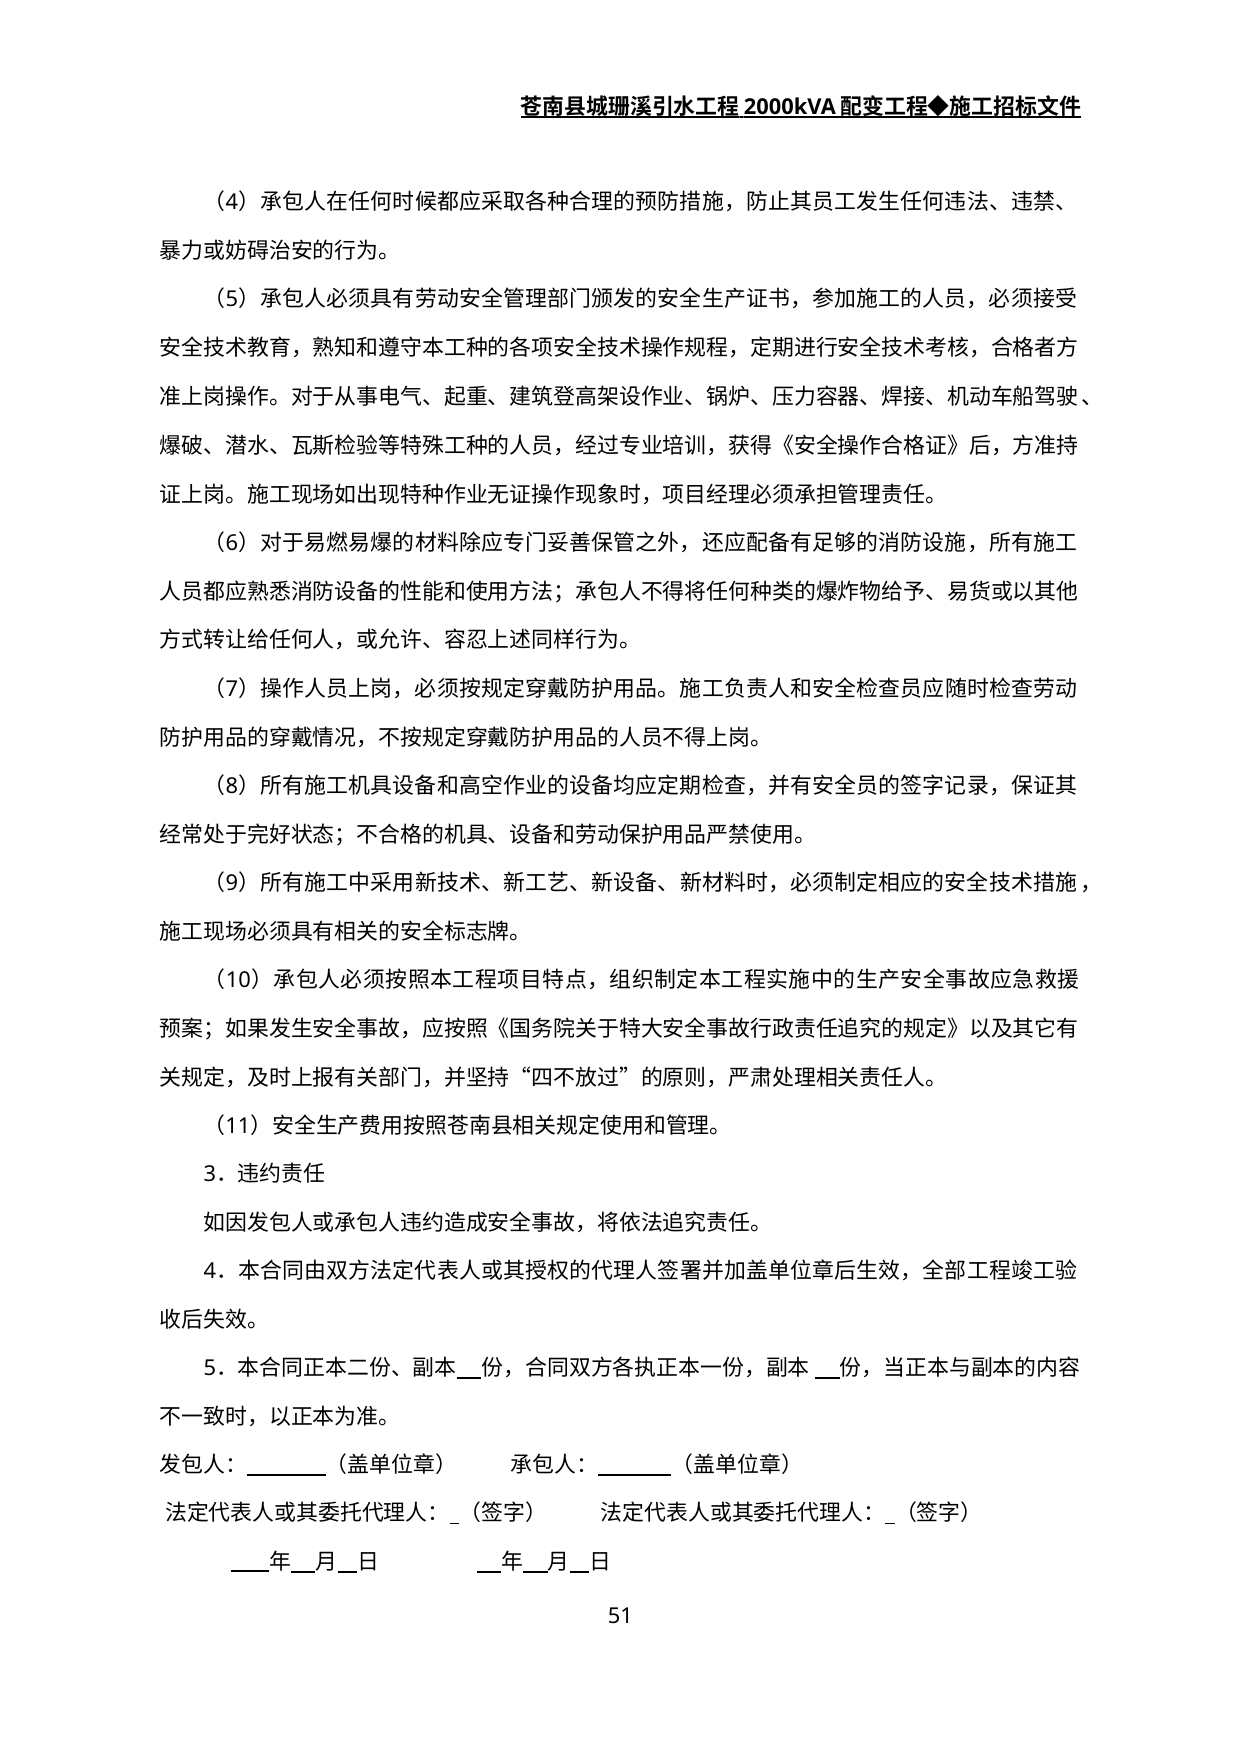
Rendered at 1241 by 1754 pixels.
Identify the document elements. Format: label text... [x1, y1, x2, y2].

text 4．本合同由双方法定代表人或其授权的代理人签署并加盖单位章后生效，全部工程竣工验收后失效。 [159, 1252, 1081, 1334]
text （4）承包人在任何时候都应采取各种合理的预防措施，防止其员工发生任何违法、违禁、暴力或妨碍治安的行为。 [159, 184, 1081, 265]
text （5）承包人必须具有劳动安全管理部门颁发的安全生产证书，参加施工的人员，必须接受安全技术教育，熟知和遵守本工种的各项安全技术操作规程，定期进行安全技术考核，合格者方准上岗操作。对于从事电气、起重、建筑登高架设作业、锅炉、压力容器、焊接、机动车船驾驶、爆破、潜水、瓦斯检验等特殊工种的人员，经过专业培训，获得《安全操作合格证》后，方准持证上岗。施工现场如出现特种作业无证操作现象时，项目经理必须承担管理责任。 [159, 281, 1081, 509]
text 发包人： （盖单位章） 承包人： （盖单位章） [159, 1447, 1081, 1479]
text （8）所有施工机具设备和高空作业的设备均应定期检查，并有安全员的签字记录，保证其经常处于完好状态；不合格的机具、设备和劳动保护用品严禁使用。 [159, 767, 1081, 849]
text （9）所有施工中采用新技术、新工艺、新设备、新材料时，必须制定相应的安全技术措施，施工现场必须具有相关的安全标志牌。 [159, 864, 1081, 946]
text （6）对于易燃易爆的材料除应专门妥善保管之外，还应配备有足够的消防设施，所有施工人员都应熟悉消防设备的性能和使用方法；承包人不得将任何种类的爆炸物给予、易货或以其他方式转让给任何人，或允许、容忍上述同样行为。 [159, 524, 1081, 654]
text 法定代表人或其委托代理人： （签字） 法定代表人或其委托代理人： （签字） [159, 1495, 1081, 1527]
text 如因发包人或承包人违约造成安全事故，将依法追究责任。 [159, 1204, 1081, 1237]
text （11）安全生产费用按照苍南县相关规定使用和管理。 [159, 1107, 1081, 1140]
text 5．本合同正本二份、副本 份，合同双方各执正本一份，副本 份，当正本与副本的内容不一致时，以正本为准。 [159, 1349, 1081, 1431]
text 年 月 日 年 月 日 [159, 1543, 1081, 1576]
text 3．违约责任 [159, 1156, 1081, 1188]
text （7）操作人员上岗，必须按规定穿戴防护用品。施工负责人和安全检查员应随时检查劳动防护用品的穿戴情况，不按规定穿戴防护用品的人员不得上岗。 [159, 670, 1081, 752]
text （10）承包人必须按照本工程项目特点，组织制定本工程实施中的生产安全事故应急救援预案；如果发生安全事故，应按照《国务院关于特大安全事故行政责任追究的规定》以及其它有关规定，及时上报有关部门，并坚持“四不放过”的原则，严肃处理相关责任人。 [159, 962, 1081, 1092]
